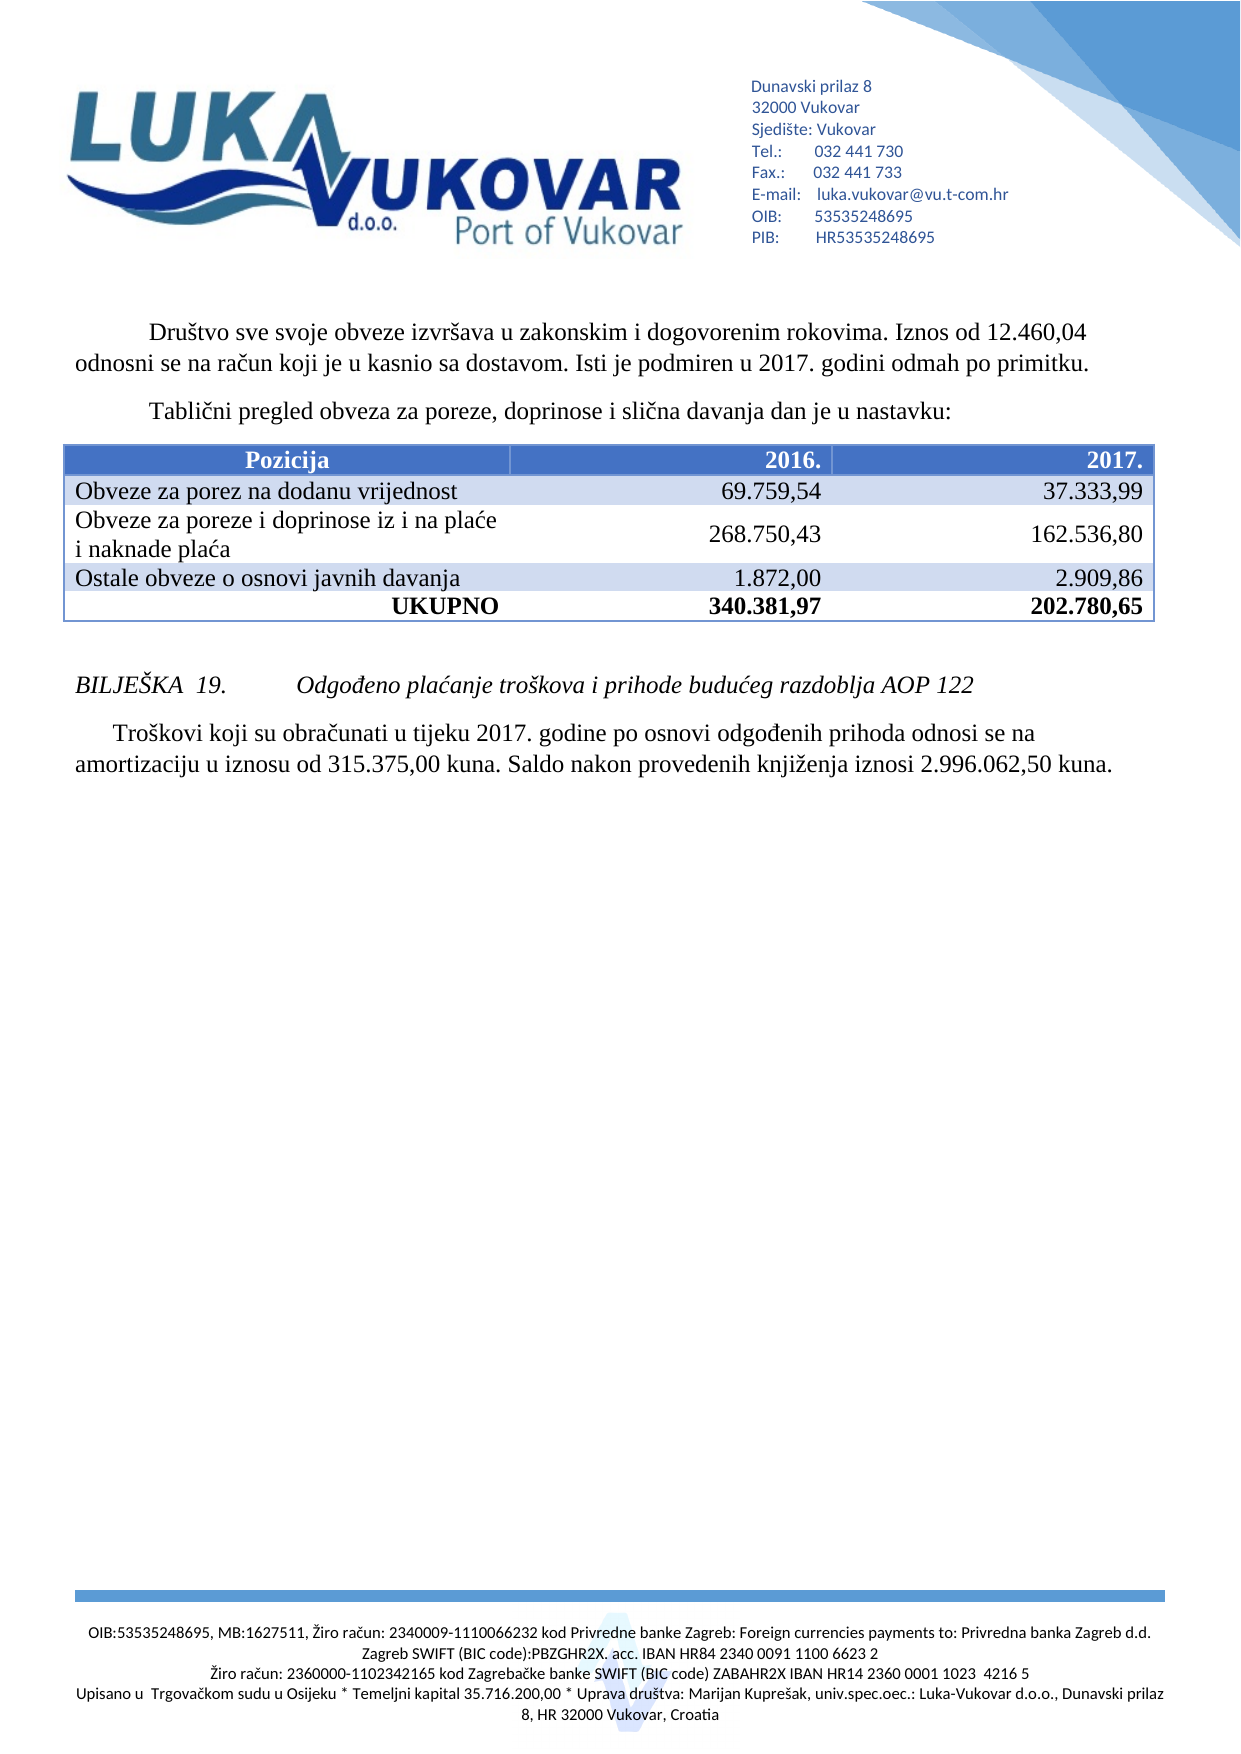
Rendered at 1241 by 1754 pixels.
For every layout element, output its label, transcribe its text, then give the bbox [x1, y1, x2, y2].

table_cell Ostale obveze o osnovi javnih davanja [65, 563, 510, 591]
table_cell 2.909,86 [832, 563, 1153, 591]
picture [860, 212, 866, 220]
text BILJEŠKA 19. Odgođeno plaćanje troškova i prihode budućeg razdoblja AOP 122 [75, 670, 1165, 699]
picture [860, 1, 1241, 253]
table_header 2017. [833, 446, 1153, 474]
table_cell 202.780,65 [832, 591, 1153, 620]
table_cell Obveze za poreze i doprinose iz i na plaće i naknade plaća [65, 505, 510, 563]
table_header Pozicija [65, 446, 509, 474]
text Društvo sve svoje obveze izvršava u zakonskim i dogovorenim rokovima. Iznos od 12.460,04 odnosni se na račun koji je u kasnio sa dostavom. Isti je podmiren u 2017. godini odmah po primitku. [75, 317, 1165, 377]
text Troškovi koji su obračunati u tijeku 2017. godine po osnovi odgođenih prihoda odnosi se na amortizaciju u iznosu od 315.375,00 kuna. Saldo nakon provedenih knjiženja iznosi 2.996.062,50 kuna. [75, 718, 1165, 777]
table_cell 162.536,80 [832, 505, 1153, 563]
table_cell 37.333,99 [832, 476, 1153, 505]
table_cell 69.759,54 [510, 476, 832, 505]
table_cell 1.872,00 [510, 563, 832, 591]
table_cell 268.750,43 [510, 505, 832, 563]
picture [57, 63, 696, 258]
table_header 2016. [511, 446, 831, 474]
text Tablični pregled obveza za poreze, doprinose i slična davanja dan je u nastavku: [75, 396, 1165, 424]
table_cell Obveze za porez na dodanu vrijednost [65, 476, 510, 505]
table_cell 340.381,97 [510, 591, 832, 620]
table_cell UKUPNO [65, 591, 510, 620]
